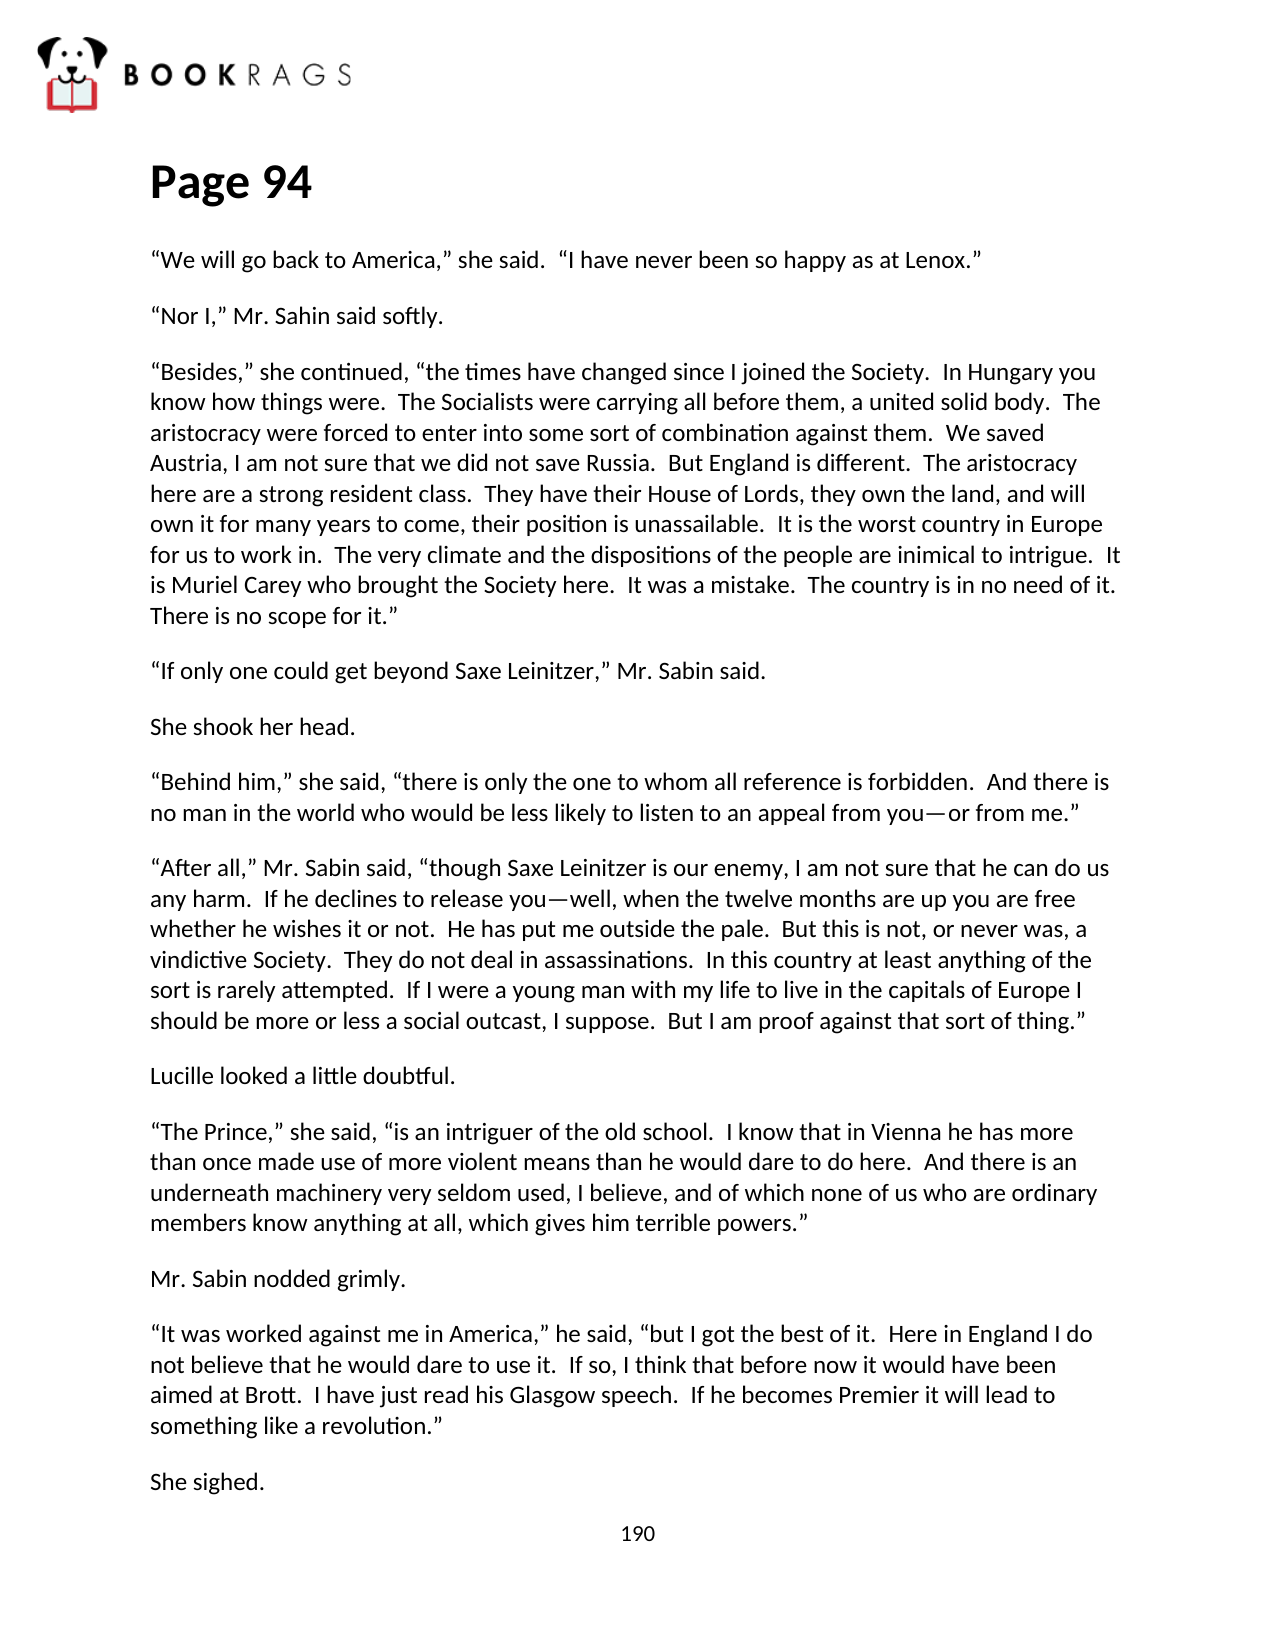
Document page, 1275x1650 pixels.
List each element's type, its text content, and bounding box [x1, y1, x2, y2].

text “If only one could get beyond Saxe Leinitzer,” Mr. Sabin said. [150, 655, 1125, 686]
text “After all,” Mr. Sabin said, “though Saxe Leinitzer is our enemy, I am not sure that he can do us any harm. If he declines to release you—­well, when the twelve months are up you are free whether he wishes it or not. He has put me outside the pale. But this is not, or never was, a vindictive Society. They do not deal in assassinations. In this country at least anything of the sort is rarely attempted. If I were a young man with my life to live in the capitals of Europe I should be more or less a social outcast, I suppose. But I am proof against that sort of thing.” [150, 852, 1125, 1036]
text She sighed. [150, 1466, 1125, 1496]
text “Besides,” she continued, “the times have changed since I joined the Society. In Hungary you know how things were. The Socialists were carrying all before them, a united solid body. The aristocracy were forced to enter into some sort of combination against them. We saved Austria, I am not sure that we did not save Russia. But England is different. The aristocracy here are a strong resident class. They have their House of Lords, they own the land, and will own it for many years to come, their position is unassailable. It is the worst country in Europe for us to work in. The very climate and the dispositions of the people are inimical to intrigue. It is Muriel Carey who brought the Society here. It was a mistake. The country is in no need of it. There is no scope for it.” [150, 356, 1125, 630]
text “Behind him,” she said, “there is only the one to whom all reference is forbidden. And there is no man in the world who would be less likely to listen to an appeal from you—­or from me.” [150, 766, 1125, 827]
picture [37, 37, 351, 113]
text “The Prince,” she said, “is an intriguer of the old school. I know that in Vienna he has more than once made use of more violent means than he would dare to do here. And there is an underneath machinery very seldom used, I believe, and of which none of us who are ordinary members know anything at all, which gives him terrible powers.” [150, 1116, 1125, 1238]
text She shook her head. [150, 711, 1125, 741]
text Mr. Sabin nodded grimly. [150, 1263, 1125, 1294]
text “We will go back to America,” she said. “I have never been so happy as at Lenox.” [150, 244, 1125, 275]
text “It was worked against me in America,” he said, “but I got the best of it. Here in England I do not believe that he would dare to use it. If so, I think that before now it would have been aimed at Brott. I have just read his Glasgow speech. If he becomes Premier it will lead to something like a revolution.” [150, 1319, 1125, 1441]
text Lucille looked a little doubtful. [150, 1061, 1125, 1091]
text “Nor I,” Mr. Sahin said softly. [150, 300, 1125, 331]
text Page 94 [150, 150, 1125, 211]
